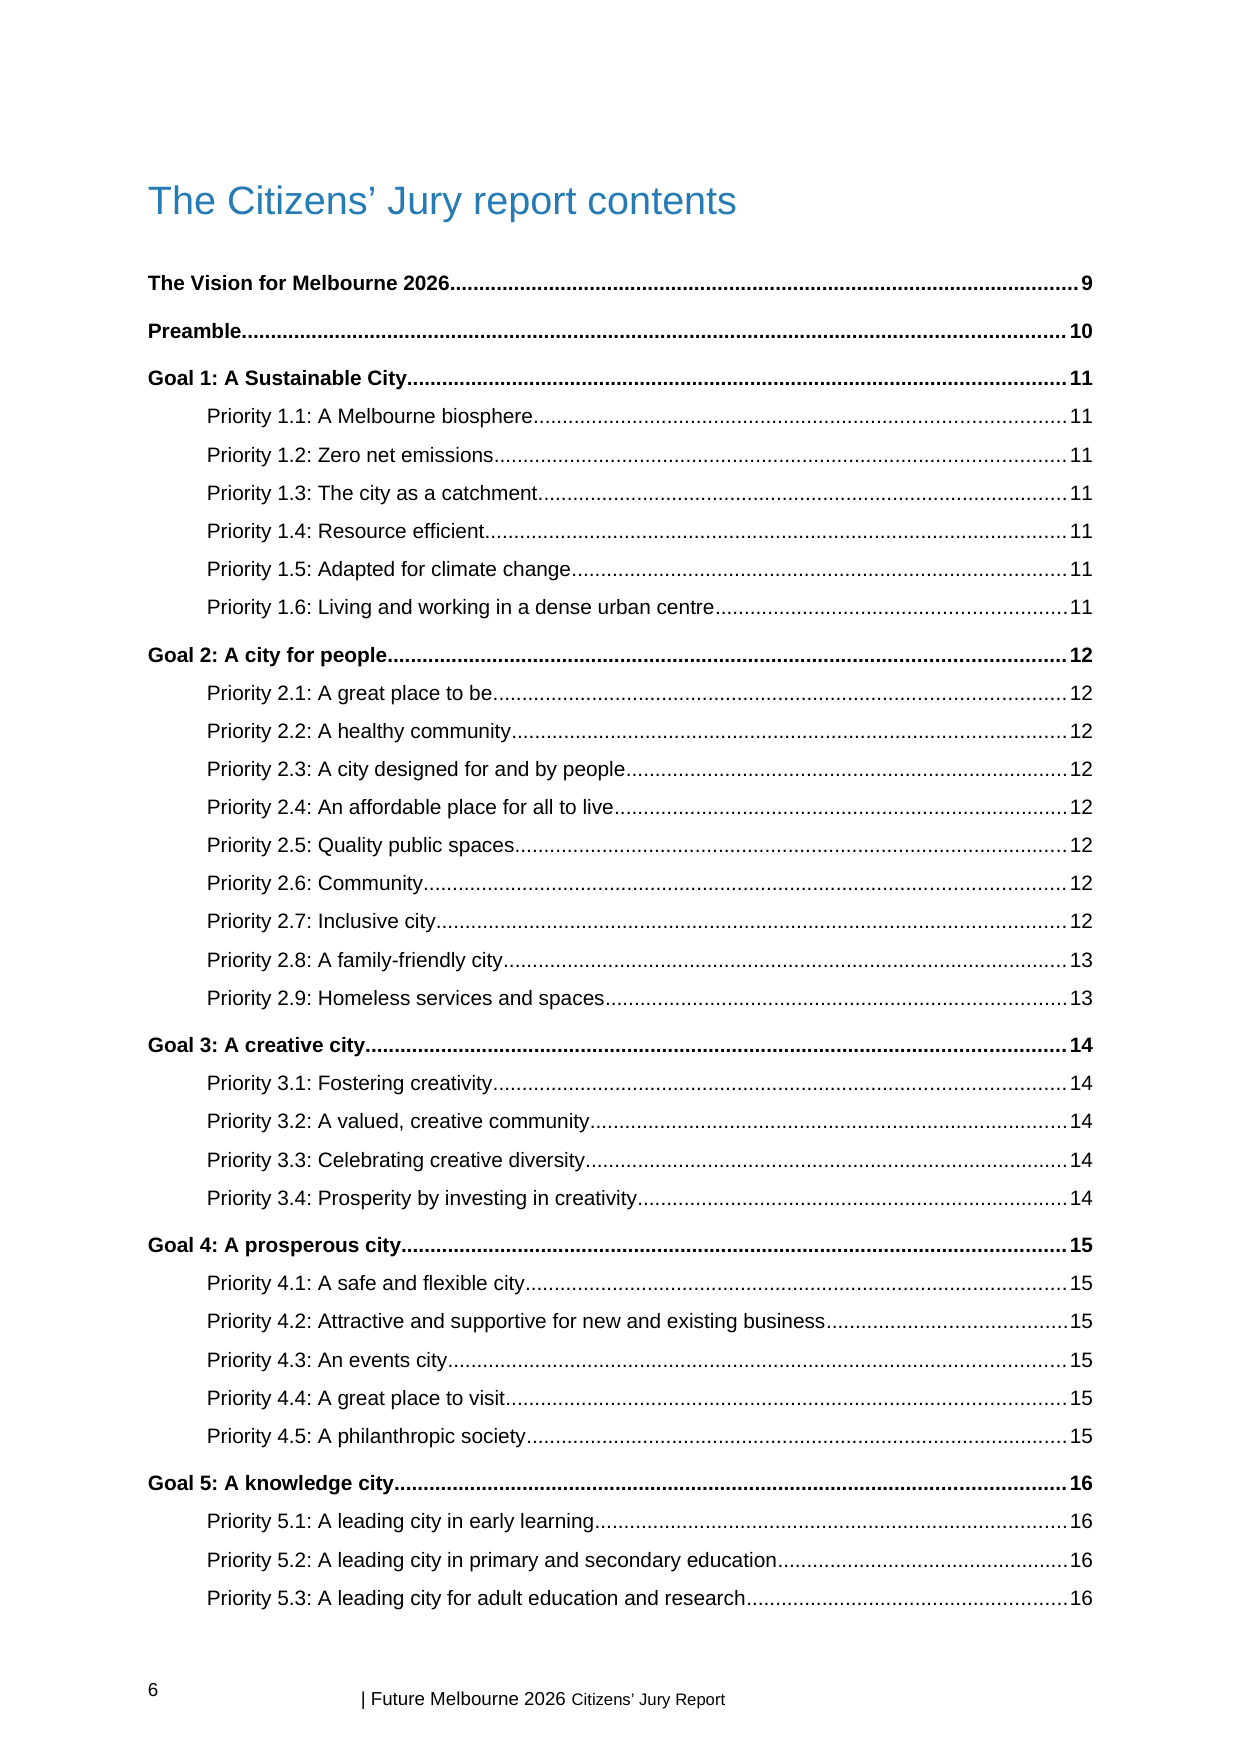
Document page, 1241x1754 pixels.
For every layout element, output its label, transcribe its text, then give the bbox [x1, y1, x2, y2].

subtitle The Citizens’ Jury report contents [148, 177, 1093, 223]
